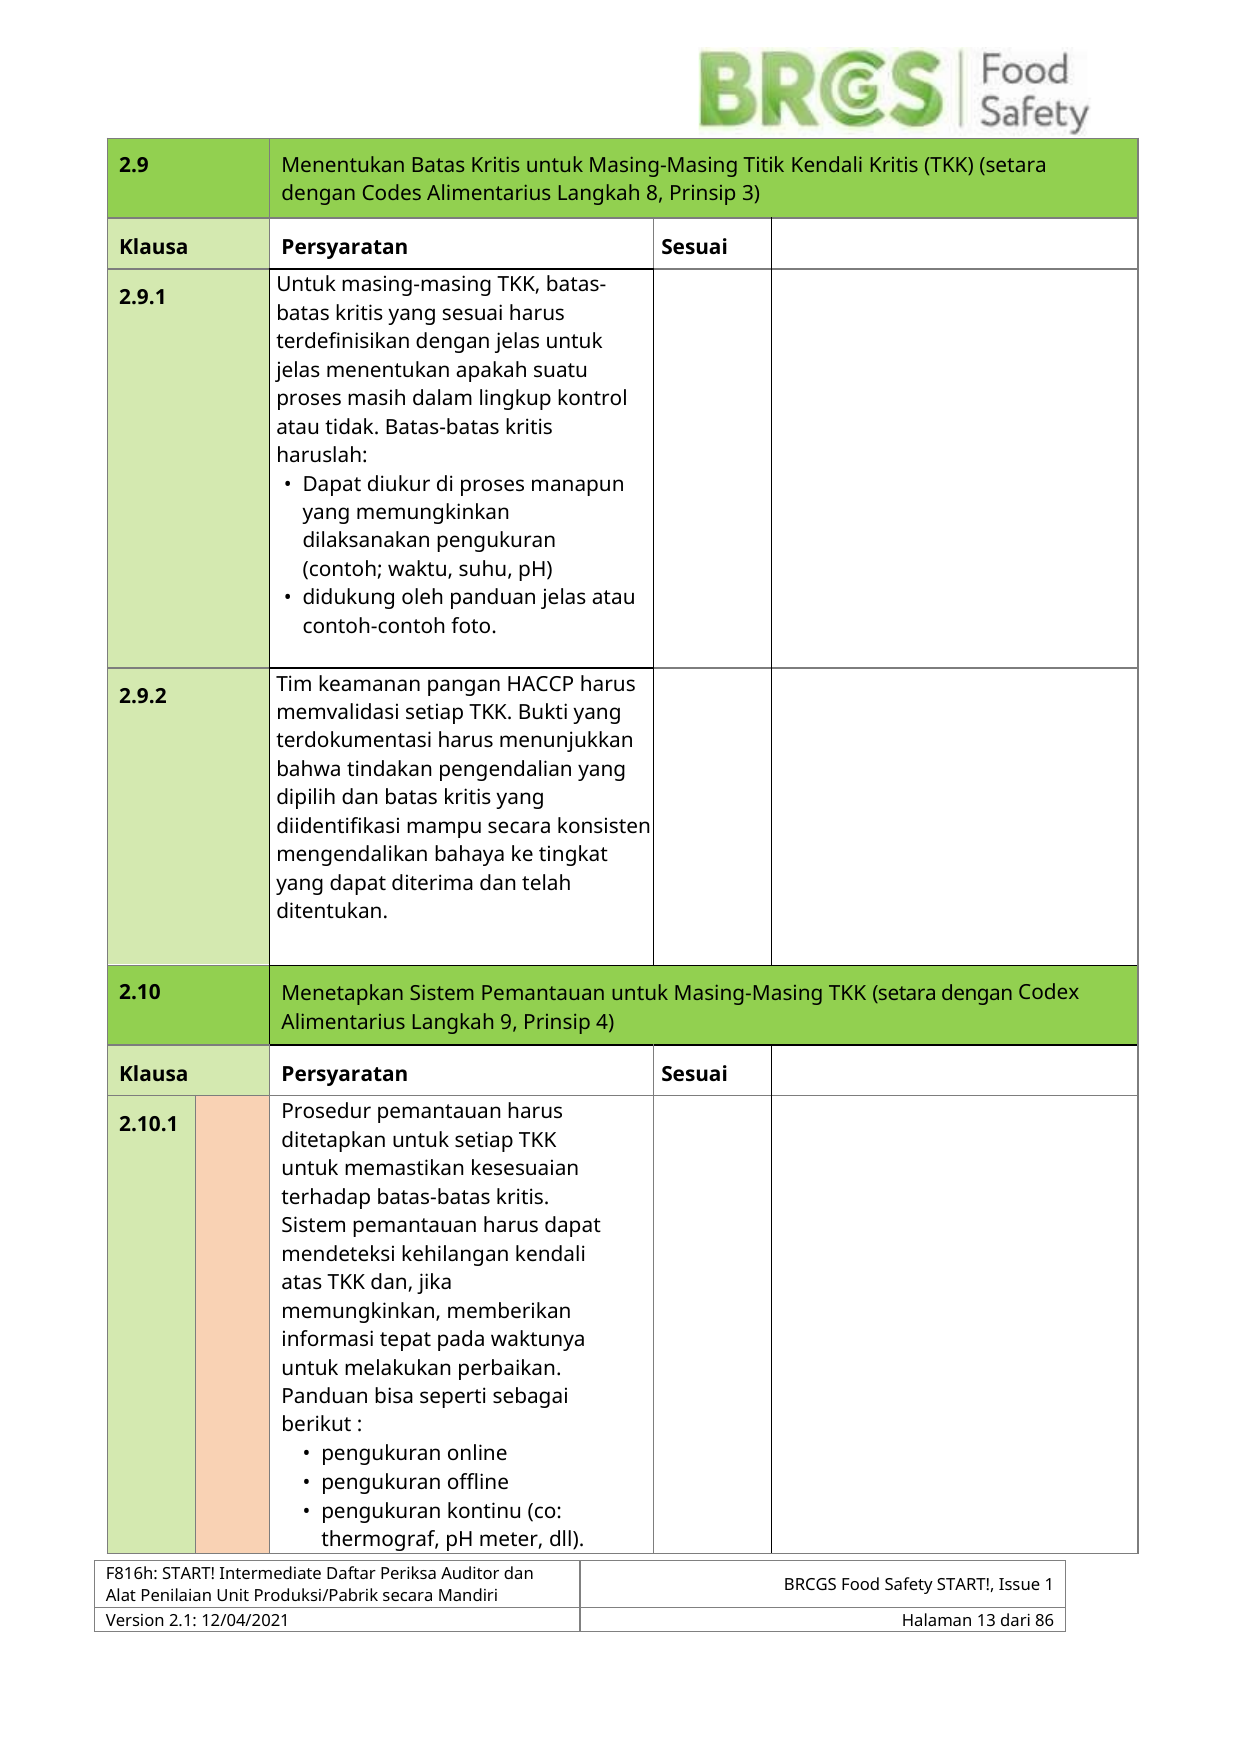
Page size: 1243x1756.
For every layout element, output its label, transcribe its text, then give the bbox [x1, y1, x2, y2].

table_cell Sesuai [654, 1046, 771, 1095]
table_cell 2.9.2 [108, 669, 269, 964]
table_cell [772, 1096, 1137, 1553]
table_cell [654, 669, 771, 964]
table_cell [772, 219, 1137, 268]
table_cell [772, 270, 1137, 667]
table_cell [196, 1096, 269, 1553]
table_cell [654, 1096, 771, 1553]
table_cell [772, 1046, 1137, 1095]
table_cell 2.10.1 [108, 1096, 195, 1553]
table_cell [772, 669, 1137, 964]
table_cell 2.10 [108, 966, 269, 1044]
picture [698, 47, 1092, 138]
table_header 2.9 [108, 139, 269, 217]
table_cell Persyaratan [270, 219, 653, 268]
table_cell Sesuai [654, 219, 771, 268]
table_cell Menetapkan Sistem Pemantauan untuk Masing-Masing TKK (setara dengan Codex Alimentarius Langkah 9, Prinsip 4) [270, 966, 1137, 1044]
table_cell [654, 270, 771, 667]
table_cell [270, 1096, 653, 1553]
table_cell Klausa [108, 1046, 269, 1095]
table_cell Klausa [108, 219, 269, 268]
table_cell 2.9.1 [108, 270, 269, 667]
table_header Menentukan Batas Kritis untuk Masing-Masing Titik Kendali Kritis (TKK) (setara dengan Codes Alimentarius Langkah 8, Prinsip 3) [270, 139, 1137, 217]
table_cell Persyaratan [270, 1046, 653, 1095]
table_cell Untuk masing-masing TKK, batas-batas kritis yang sesuai harus terdefinisikan dengan jelas untuk jelas menentukan apakah suatu proses masih dalam lingkup kontrol atau tidak. Batas-batas kritis haruslah: • Dapat diukur di proses manapun yang memungkinkan dilaksanakan pengukuran (contoh; waktu, suhu, pH) • didukung oleh panduan jelas atau contoh-contoh foto. [270, 270, 653, 667]
table_cell Tim keamanan pangan HACCP harus memvalidasi setiap TKK. Bukti yang terdokumentasi harus menunjukkan bahwa tindakan pengendalian yang dipilih dan batas kritis yang diidentifikasi mampu secara konsisten mengendalikan bahaya ke tingkat yang dapat diterima dan telah ditentukan. [270, 669, 653, 964]
